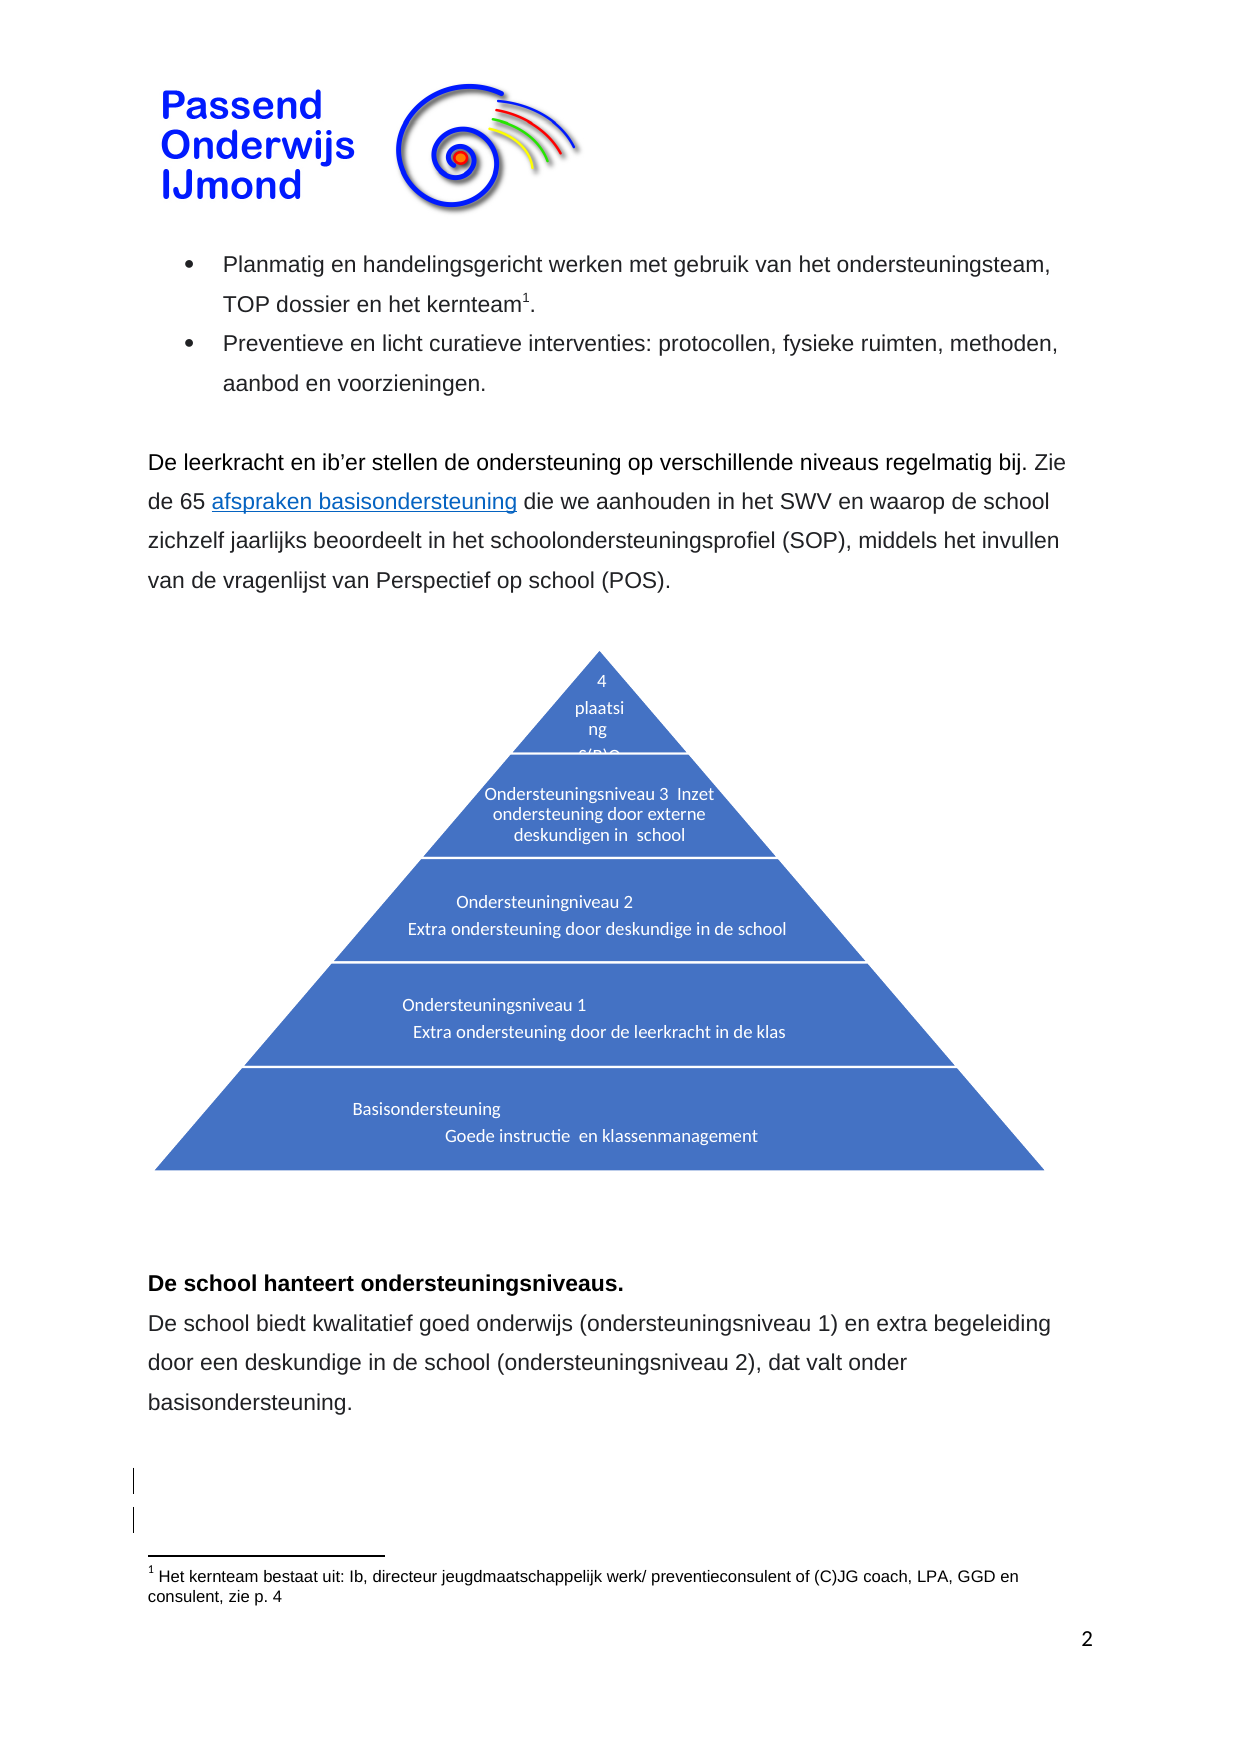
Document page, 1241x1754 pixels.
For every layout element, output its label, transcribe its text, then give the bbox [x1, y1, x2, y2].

list Preventieve en licht curatieve interventies: protocollen, fysieke ruimten, methoden, aanbod en voorzieningen. [185, 330, 1093, 396]
text De school biedt kwalitatief goed onderwijs (ondersteuningsniveau 1) en extra begeleiding door een deskundige in de school (ondersteuningsniveau 2), dat valt onder basisondersteuning. [148, 1309, 1093, 1415]
text De school hanteert ondersteuningsniveaus. [148, 1270, 1093, 1296]
list Planmatig en handelingsgericht werken met gebruik van het ondersteuningsteam, TOP dossier en het kernteam. [185, 251, 1093, 317]
picture [147, 73, 591, 222]
text De leerkracht en ib’er stellen de ondersteuning op verschillende niveaus regelmatig bij. Zie de 65 afspraken basisondersteuning die we aanhouden in het SWV en waarop de school zichzelf jaarlijks beoordeelt in het schoolondersteuningsprofiel (SOP), middels het invullen van de vragenlijst van Perspectief op school (POS). [148, 448, 1093, 593]
